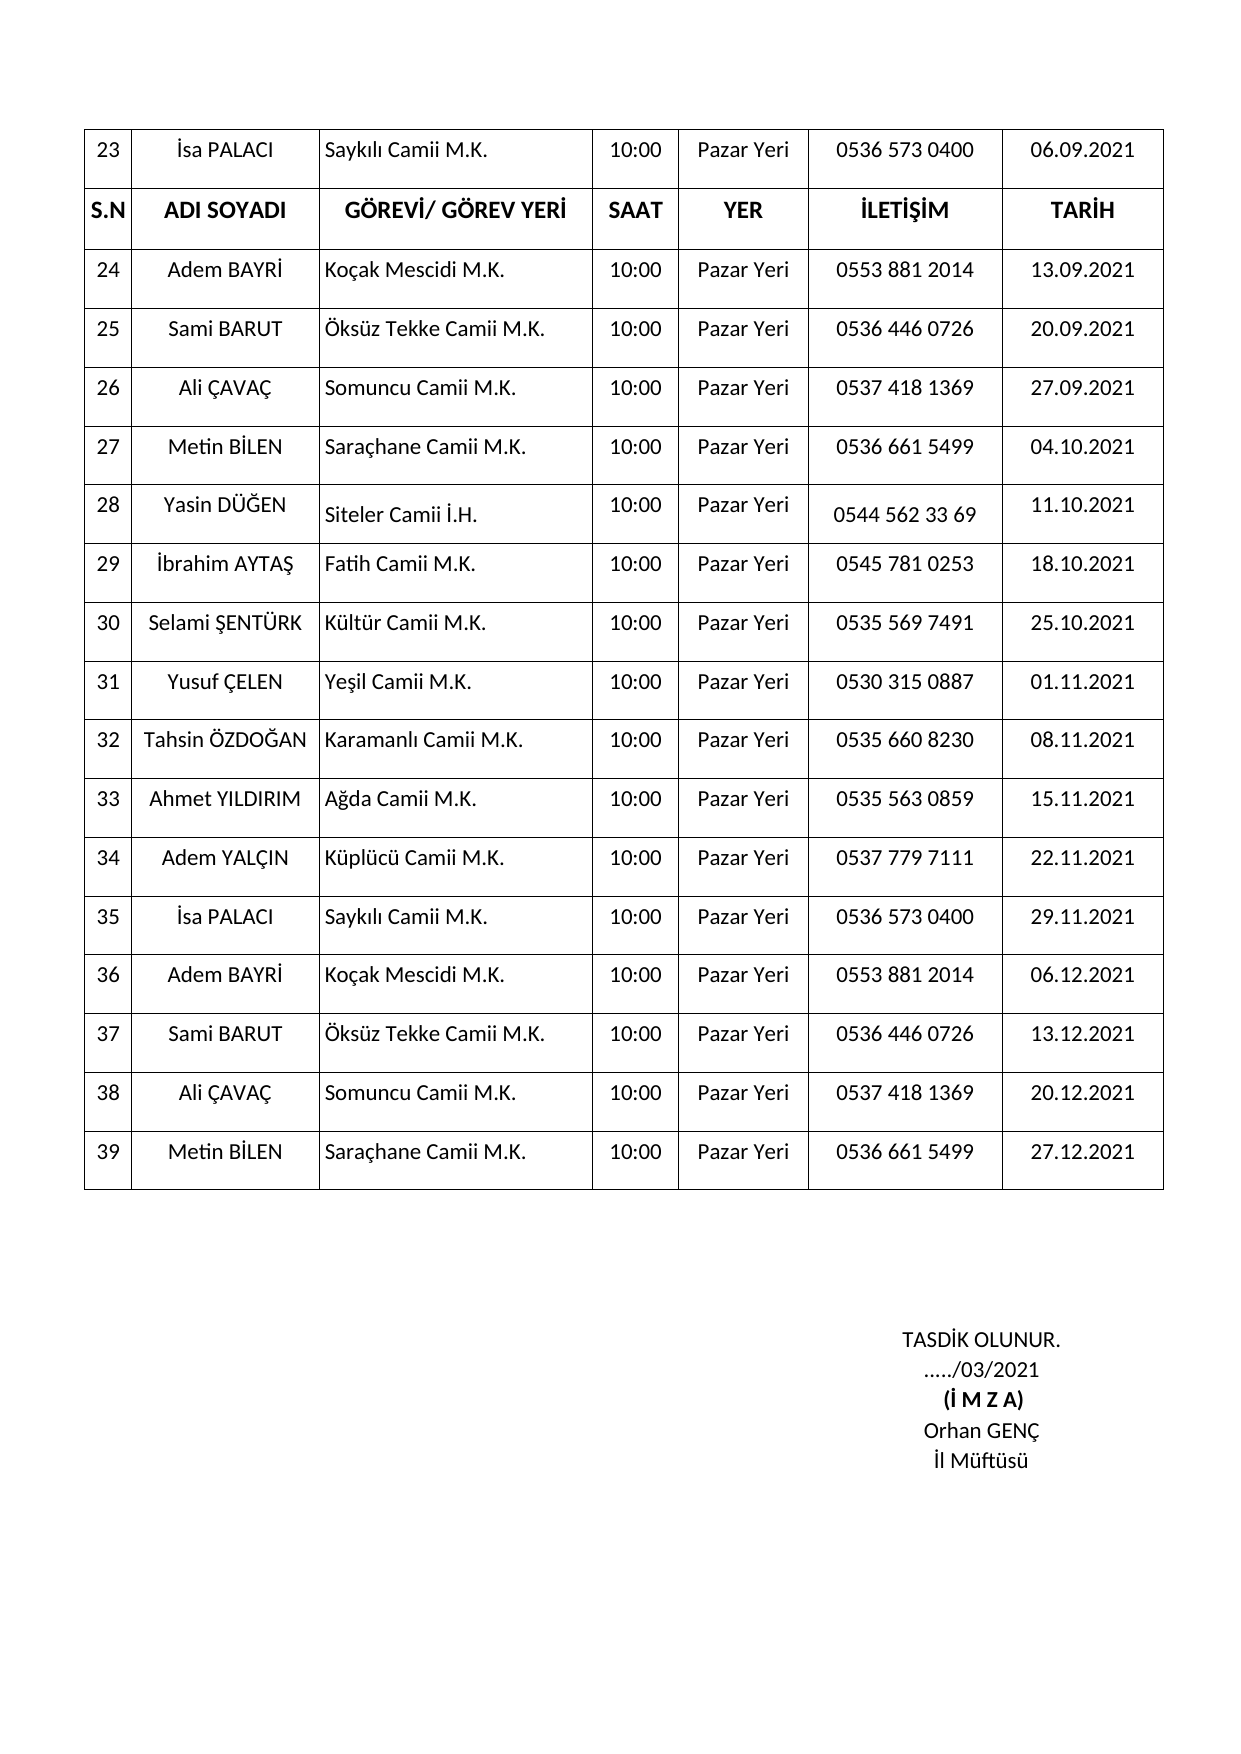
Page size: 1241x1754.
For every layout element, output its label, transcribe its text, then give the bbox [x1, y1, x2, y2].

table_cell 0536 446 0726 [809, 309, 1002, 367]
table_cell YER [679, 189, 808, 249]
table_cell Somuncu Camii M.K. [320, 368, 592, 426]
table_cell Adem BAYRİ [132, 955, 319, 1013]
table_cell Pazar Yeri [679, 1132, 808, 1189]
table_cell 24 [85, 250, 131, 308]
table_cell Selami ŞENTÜRK [132, 603, 319, 661]
table_cell 36 [85, 955, 131, 1013]
table_cell 0536 573 0400 [809, 130, 1002, 188]
table_cell 0537 779 7111 [809, 838, 1002, 896]
table_cell 10:00 [593, 1073, 678, 1131]
table_cell 10:00 [593, 897, 678, 954]
table_cell Yeşil Camii M.K. [320, 662, 592, 719]
table_cell 30 [85, 603, 131, 661]
table_cell Pazar Yeri [679, 955, 808, 1013]
table_cell Fatih Camii M.K. [320, 544, 592, 602]
table_cell 0530 315 0887 [809, 662, 1002, 719]
table_cell Somuncu Camii M.K. [320, 1073, 592, 1131]
table_cell 27.12.2021 [1003, 1132, 1163, 1189]
table_cell 23 [85, 130, 131, 188]
table_cell Saraçhane Camii M.K. [320, 1132, 592, 1189]
table_cell İLETİŞİM [809, 189, 1002, 249]
table_cell 20.12.2021 [1003, 1073, 1163, 1131]
table_cell 0535 660 8230 [809, 720, 1002, 778]
text (İ M Z A) [44, 1386, 1181, 1414]
table_cell 18.10.2021 [1003, 544, 1163, 602]
table_cell Öksüz Tekke Camii M.K. [320, 309, 592, 367]
table_cell Ağda Camii M.K. [320, 779, 592, 837]
table_cell 06.09.2021 [1003, 130, 1163, 188]
table_cell 27 [85, 427, 131, 484]
table_cell Öksüz Tekke Camii M.K. [320, 1014, 592, 1072]
table_cell Karamanlı Camii M.K. [320, 720, 592, 778]
table_cell GÖREVİ/ GÖREV YERİ [320, 189, 592, 249]
table_cell Saraçhane Camii M.K. [320, 427, 592, 484]
table_cell Pazar Yeri [679, 427, 808, 484]
table_cell Metin BİLEN [132, 427, 319, 484]
table_cell 10:00 [593, 779, 678, 837]
table_cell Pazar Yeri [679, 250, 808, 308]
table_cell 13.12.2021 [1003, 1014, 1163, 1072]
table_cell Siteler Camii İ.H. [320, 485, 592, 543]
text TASDİK OLUNUR. [44, 1325, 1181, 1353]
table_cell 0536 446 0726 [809, 1014, 1002, 1072]
table_cell 0545 781 0253 [809, 544, 1002, 602]
table_cell 10:00 [593, 544, 678, 602]
table_cell 04.10.2021 [1003, 427, 1163, 484]
table_cell 29 [85, 544, 131, 602]
table_cell Pazar Yeri [679, 720, 808, 778]
table_cell 32 [85, 720, 131, 778]
table_cell 38 [85, 1073, 131, 1131]
table_cell Pazar Yeri [679, 1014, 808, 1072]
table_cell 10:00 [593, 250, 678, 308]
table_cell 25 [85, 309, 131, 367]
table_cell 25.10.2021 [1003, 603, 1163, 661]
table_cell 0536 661 5499 [809, 1132, 1002, 1189]
table_cell 13.09.2021 [1003, 250, 1163, 308]
table_cell İsa PALACI [132, 897, 319, 954]
table_cell 0553 881 2014 [809, 250, 1002, 308]
table_cell Metin BİLEN [132, 1132, 319, 1189]
table_cell Tahsin ÖZDOĞAN [132, 720, 319, 778]
table_cell 26 [85, 368, 131, 426]
table_cell ADI SOYADI [132, 189, 319, 249]
table_cell 10:00 [593, 368, 678, 426]
table_cell Pazar Yeri [679, 368, 808, 426]
table_cell 0536 661 5499 [809, 427, 1002, 484]
table_cell İsa PALACI [132, 130, 319, 188]
table_cell 10:00 [593, 130, 678, 188]
table_cell İbrahim AYTAŞ [132, 544, 319, 602]
table_cell 39 [85, 1132, 131, 1189]
text Orhan GENÇ [44, 1416, 1181, 1444]
table_cell 06.12.2021 [1003, 955, 1163, 1013]
table_cell Pazar Yeri [679, 1073, 808, 1131]
table_cell 10:00 [593, 427, 678, 484]
table_cell Ahmet YILDIRIM [132, 779, 319, 837]
table_cell TARİH [1003, 189, 1163, 249]
table_cell Pazar Yeri [679, 309, 808, 367]
table_cell Adem BAYRİ [132, 250, 319, 308]
table_cell 22.11.2021 [1003, 838, 1163, 896]
table_cell S.N [85, 189, 131, 249]
table_cell 29.11.2021 [1003, 897, 1163, 954]
table_cell 15.11.2021 [1003, 779, 1163, 837]
table_cell 01.11.2021 [1003, 662, 1163, 719]
table_cell Ali ÇAVAÇ [132, 1073, 319, 1131]
table_cell Sami BARUT [132, 1014, 319, 1072]
table_cell 0536 573 0400 [809, 897, 1002, 954]
table_cell 10:00 [593, 603, 678, 661]
table_cell Pazar Yeri [679, 485, 808, 543]
table_cell 10:00 [593, 955, 678, 1013]
table_cell Pazar Yeri [679, 838, 808, 896]
table_cell Pazar Yeri [679, 603, 808, 661]
table_cell Saykılı Camii M.K. [320, 897, 592, 954]
table_cell Kültür Camii M.K. [320, 603, 592, 661]
table_cell Yasin DÜĞEN [132, 485, 319, 543]
table_cell Ali ÇAVAÇ [132, 368, 319, 426]
table_cell SAAT [593, 189, 678, 249]
table_cell 31 [85, 662, 131, 719]
table_cell Küplücü Camii M.K. [320, 838, 592, 896]
table_cell 10:00 [593, 720, 678, 778]
table_cell Pazar Yeri [679, 662, 808, 719]
table_cell 0535 563 0859 [809, 779, 1002, 837]
table_cell 37 [85, 1014, 131, 1072]
table_cell 20.09.2021 [1003, 309, 1163, 367]
table_cell Pazar Yeri [679, 779, 808, 837]
table_cell Yusuf ÇELEN [132, 662, 319, 719]
table_cell 10:00 [593, 1014, 678, 1072]
table_cell Adem YALÇIN [132, 838, 319, 896]
table_cell 0537 418 1369 [809, 368, 1002, 426]
table_cell 11.10.2021 [1003, 485, 1163, 543]
table_cell 27.09.2021 [1003, 368, 1163, 426]
table_cell Koçak Mescidi M.K. [320, 955, 592, 1013]
table_cell Saykılı Camii M.K. [320, 130, 592, 188]
text ...../03/2021 [44, 1355, 1181, 1383]
table_cell 0553 881 2014 [809, 955, 1002, 1013]
table_cell 08.11.2021 [1003, 720, 1163, 778]
table_cell 35 [85, 897, 131, 954]
table_cell Pazar Yeri [679, 130, 808, 188]
table_cell Sami BARUT [132, 309, 319, 367]
table_cell 10:00 [593, 485, 678, 543]
table_cell 10:00 [593, 838, 678, 896]
text İl Müftüsü [44, 1446, 1181, 1474]
table_cell 10:00 [593, 662, 678, 719]
table_cell 10:00 [593, 309, 678, 367]
table_cell 34 [85, 838, 131, 896]
table_cell Pazar Yeri [679, 544, 808, 602]
table_cell Pazar Yeri [679, 897, 808, 954]
table_cell 0544 562 33 69 [809, 485, 1002, 543]
table_cell 0535 569 7491 [809, 603, 1002, 661]
table_cell 33 [85, 779, 131, 837]
table_cell 10:00 [593, 1132, 678, 1189]
table_cell Koçak Mescidi M.K. [320, 250, 592, 308]
table_cell 28 [85, 485, 131, 543]
table_cell 0537 418 1369 [809, 1073, 1002, 1131]
